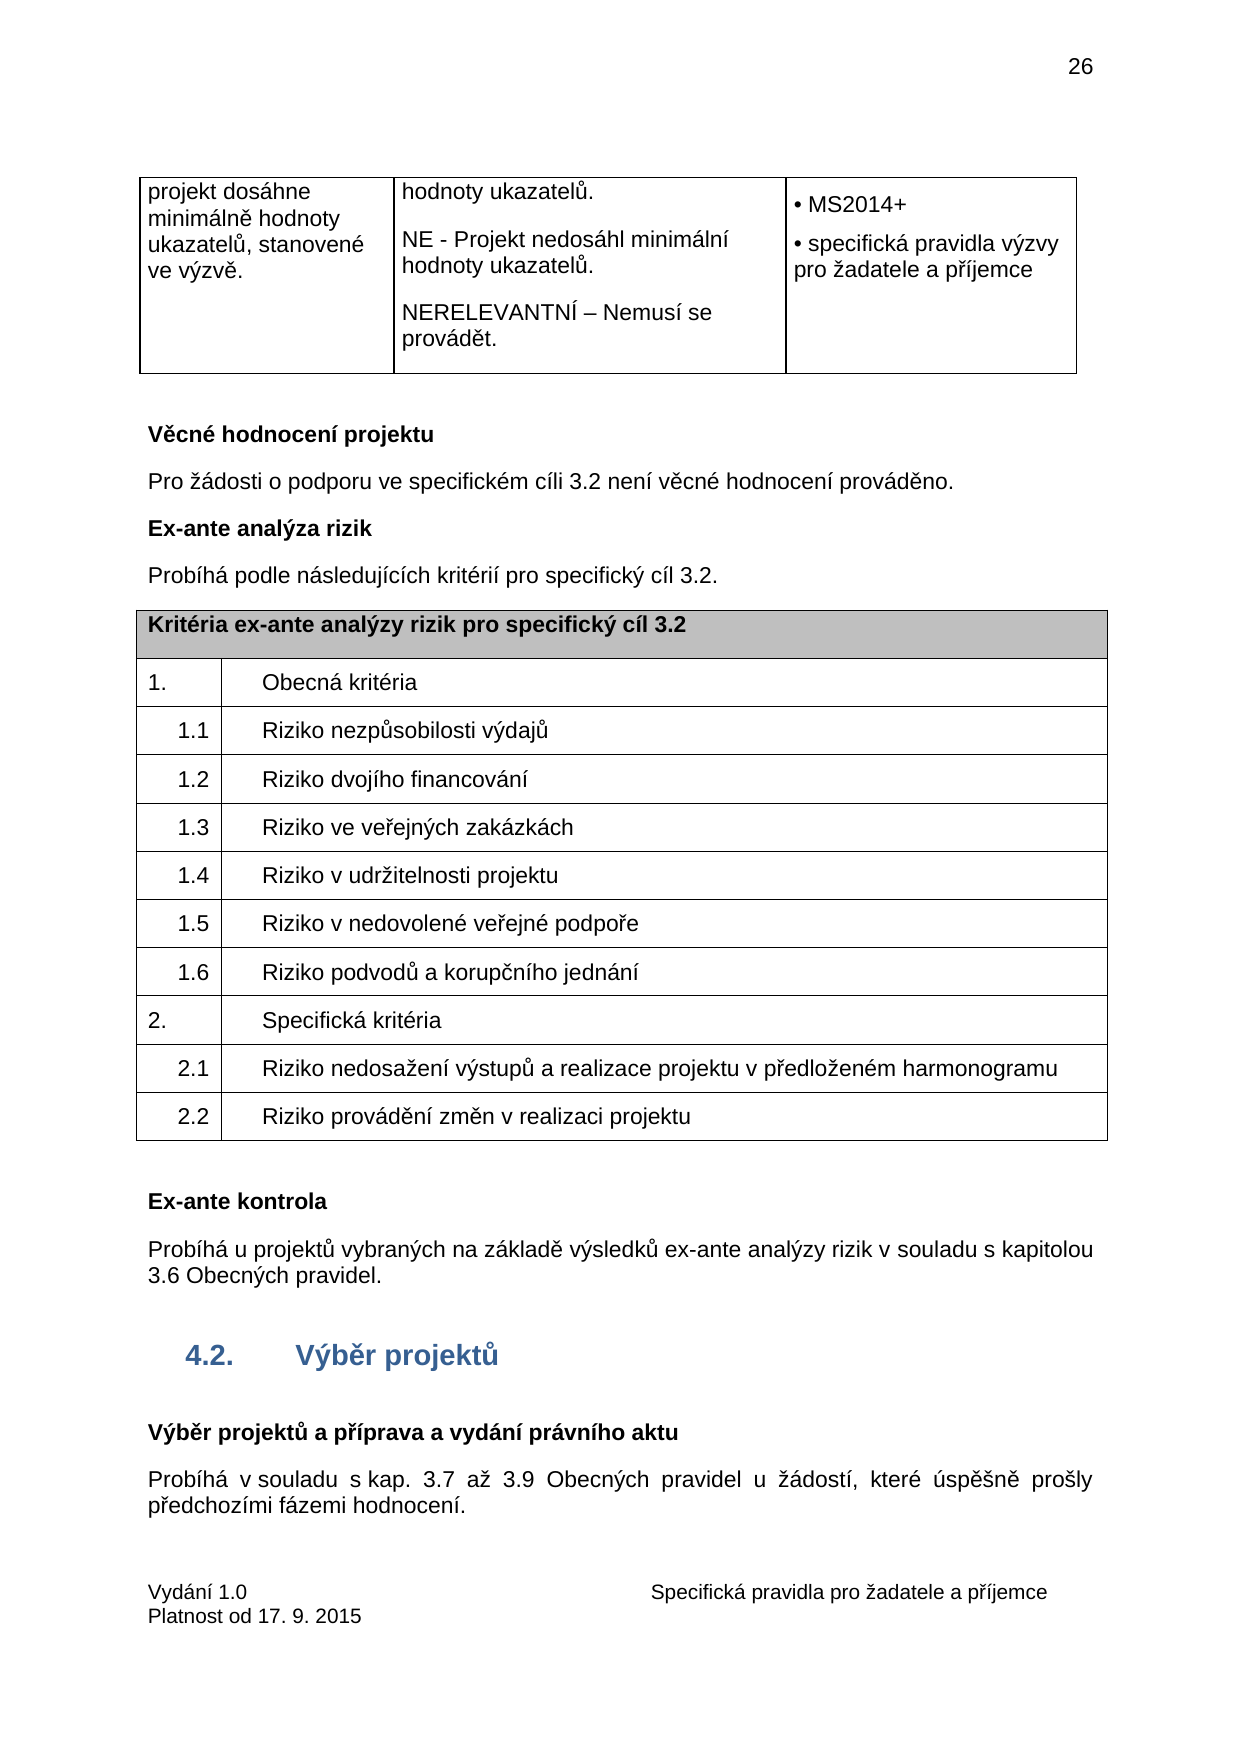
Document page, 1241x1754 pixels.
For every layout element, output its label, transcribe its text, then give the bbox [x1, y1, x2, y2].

text Ex-ante analýza rizik [148, 515, 1093, 542]
table_cell 1. [137, 659, 221, 706]
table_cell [787, 178, 1076, 373]
text Probíhá u projektů vybraných na základě výsledků ex-ante analýzy rizik v souladu s kapitolou 3.6 Obecných pravidel. [148, 1236, 1093, 1288]
table_cell 1.6 [137, 948, 221, 995]
text Pro žádosti o podporu ve specifickém cíli 3.2 není věcné hodnocení prováděno. [148, 468, 1093, 494]
text Probíhá v souladu s kap. 3.7 až 3.9 Obecných pravidel u žádostí, které úspěšně prošly předchozími fázemi hodnocení. [148, 1466, 1093, 1519]
text Výběr projektů a příprava a vydání právního aktu [148, 1419, 1093, 1445]
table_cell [141, 178, 393, 373]
table_cell Riziko nezpůsobilosti výdajů [222, 707, 1107, 754]
table_cell Riziko v nedovolené veřejné podpoře [222, 900, 1107, 947]
text Ex-ante kontrola [148, 1188, 1093, 1215]
table_cell Obecná kritéria [222, 659, 1107, 706]
table_cell 2.1 [137, 1045, 221, 1092]
table_cell 2. [137, 996, 221, 1044]
table_cell Riziko provádění změn v realizaci projektu [222, 1093, 1107, 1140]
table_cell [395, 178, 785, 373]
table_cell Riziko ve veřejných zakázkách [222, 804, 1107, 851]
text Věcné hodnocení projektu [148, 421, 1093, 447]
table_cell Specifická kritéria [222, 996, 1107, 1044]
text Probíhá podle následujících kritérií pro specifický cíl 3.2. [148, 562, 1093, 589]
list Výběr projektů [185, 1338, 1093, 1372]
table_cell 1.1 [137, 707, 221, 754]
table_cell Riziko v udržitelnosti projektu [222, 852, 1107, 899]
table_cell Riziko podvodů a korupčního jednání [222, 948, 1107, 995]
table_cell 2.2 [137, 1093, 221, 1140]
table_cell 1.2 [137, 755, 221, 802]
table_header Kritéria ex-ante analýzy rizik pro specifický cíl 3.2 [137, 611, 1107, 658]
table_cell 1.4 [137, 852, 221, 899]
table_cell Riziko nedosažení výstupů a realizace projektu v předloženém harmonogramu [222, 1045, 1107, 1092]
table_cell 1.3 [137, 804, 221, 851]
table_cell 1.5 [137, 900, 221, 947]
table_cell Riziko dvojího financování [222, 755, 1107, 802]
